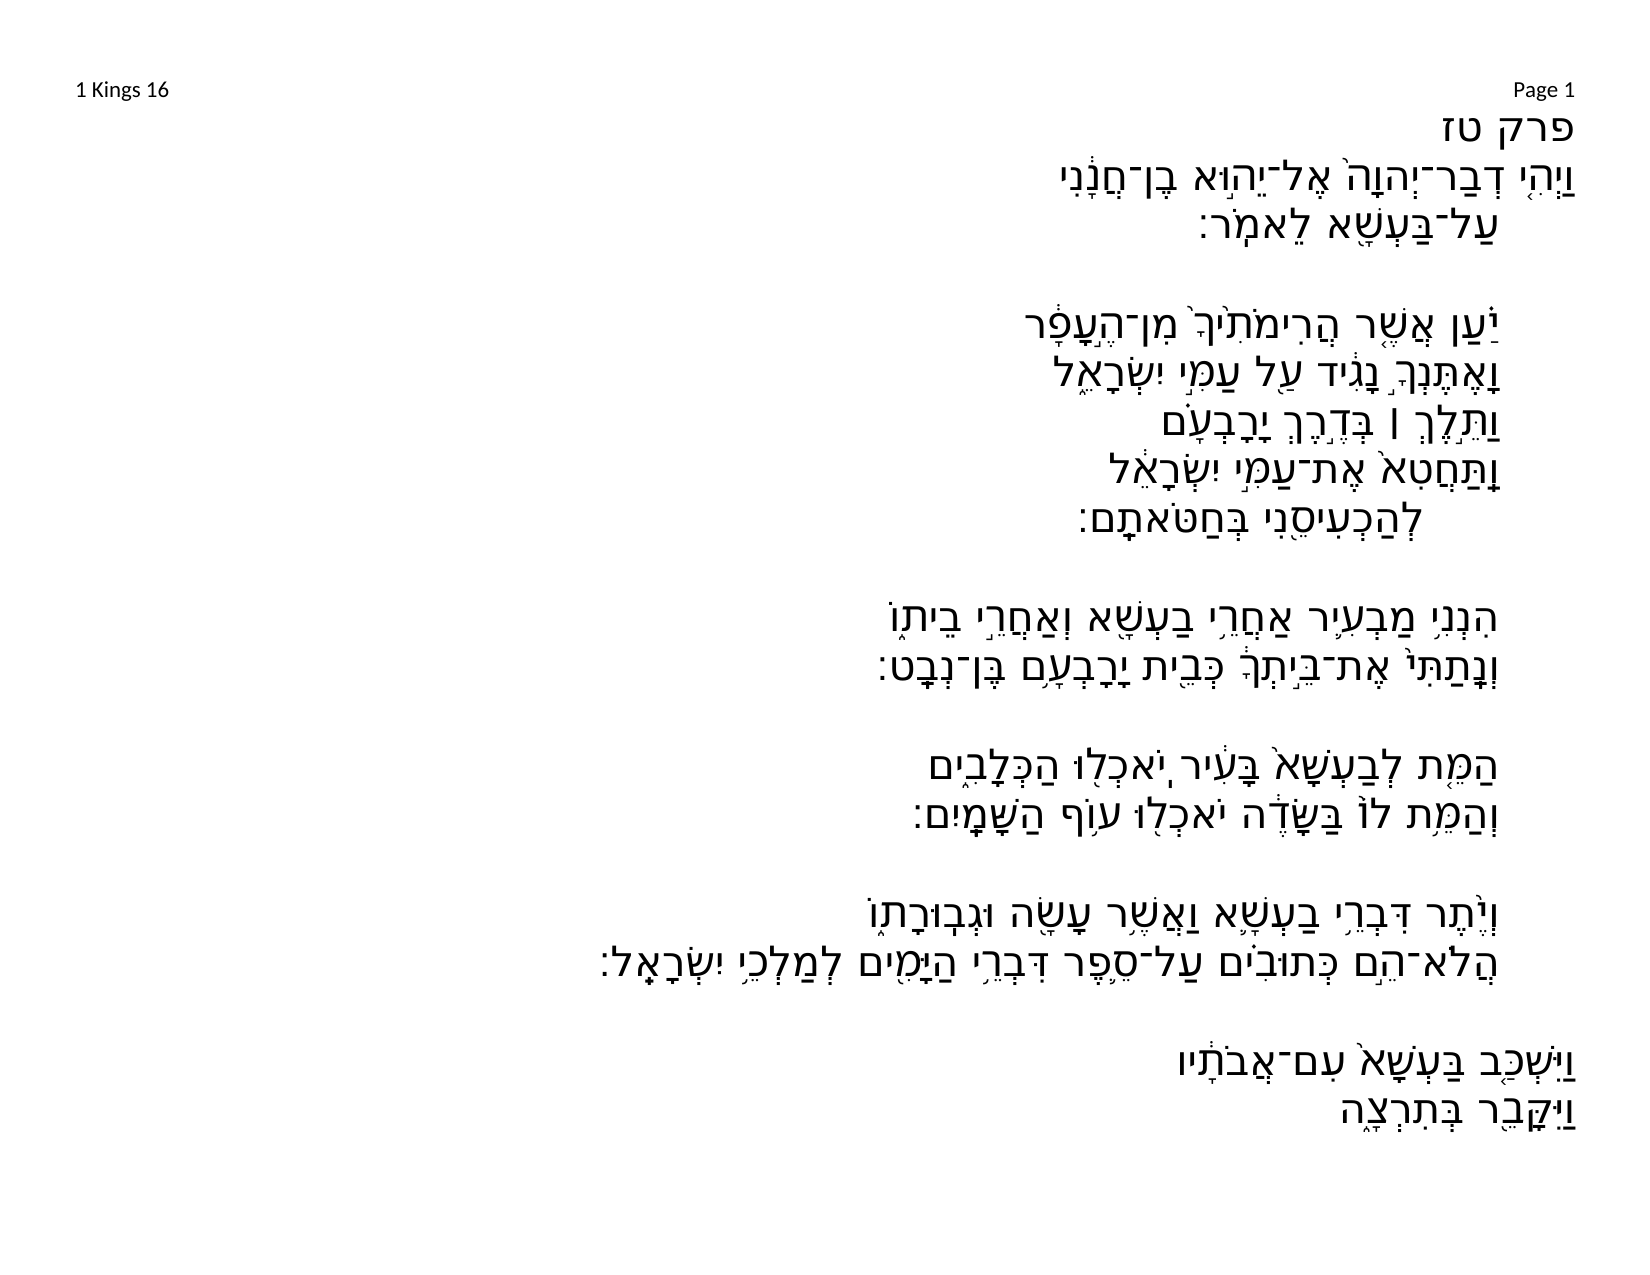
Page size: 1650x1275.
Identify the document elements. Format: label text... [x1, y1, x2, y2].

text הֲלֹא־הֵ֣ם כְּתוּבִ֗ים עַל־סֵ֛פֶר דִּבְרֵ֥י הַיָּמִ֖ים לְמַלְכֵ֥י יִשְׂרָאֵֽל׃ [75, 937, 1575, 986]
text וַֽתַּחֲטִא֙ אֶת־עַמִּ֣י יִשְׂרָאֵ֔ל [75, 445, 1575, 494]
text הַמֵּ֤ת לְבַעְשָׁא֙ בָּעִ֔יר יֹֽאכְל֖וּ הַכְּלָבִ֑ים [75, 741, 1575, 789]
text וַיִּשְׁכַּ֤ב בַּעְשָׁא֙ עִם־אֲבֹתָ֔יו [75, 1037, 1575, 1085]
text יַ֗עַן אֲשֶׁ֤ר הֲרִימֹתִ֙יךָ֙ מִן־הֶ֣עָפָ֔ר [75, 299, 1575, 348]
text וַיְהִ֤י דְבַר־יְהוָה֙ אֶל־יֵה֣וּא בֶן־חֲנָ֔נִי [75, 152, 1575, 200]
text וְהַמֵּ֥ת לוֹ֙ בַּשָּׂדֶ֔ה יֹאכְל֖וּ ע֥וֹף הַשָּׁמָֽיִם׃ [75, 789, 1575, 838]
text הִנְנִ֥י מַבְעִ֛יר אַחֲרֵ֥י בַעְשָׁ֖א וְאַחֲרֵ֣י בֵית֑וֹ [75, 593, 1575, 642]
text וַיִּקָּבֵ֖ר בְּתִרְצָ֑ה [75, 1085, 1575, 1134]
text לְהַכְעִיסֵ֖נִי בְּחַטֹּאתָֽם׃ [75, 494, 1575, 542]
text וְנָֽתַתִּי֙ אֶת־בֵּ֣יתְךָ֔ כְּבֵ֖ית יָרָבְעָ֥ם בֶּן־נְבָֽט׃ [75, 642, 1575, 690]
text פרק טז [75, 103, 1575, 152]
text עַל־בַּעְשָׁ֖א לֵאמֹֽר׃ [75, 200, 1575, 249]
text וַתֵּ֣לֶךְ ׀ בְּדֶ֣רֶךְ יָרָבְעָ֗ם [75, 397, 1575, 445]
text וָאֶתֶּנְךָ֣ נָגִ֔יד עַ֖ל עַמִּ֣י יִשְׂרָאֵ֑ל [75, 348, 1575, 397]
text וְיֶ֙תֶר דִּבְרֵ֥י בַעְשָׁ֛א וַאֲשֶׁ֥ר עָשָׂ֖ה וּגְבֽוּרָת֑וֹ [75, 889, 1575, 937]
